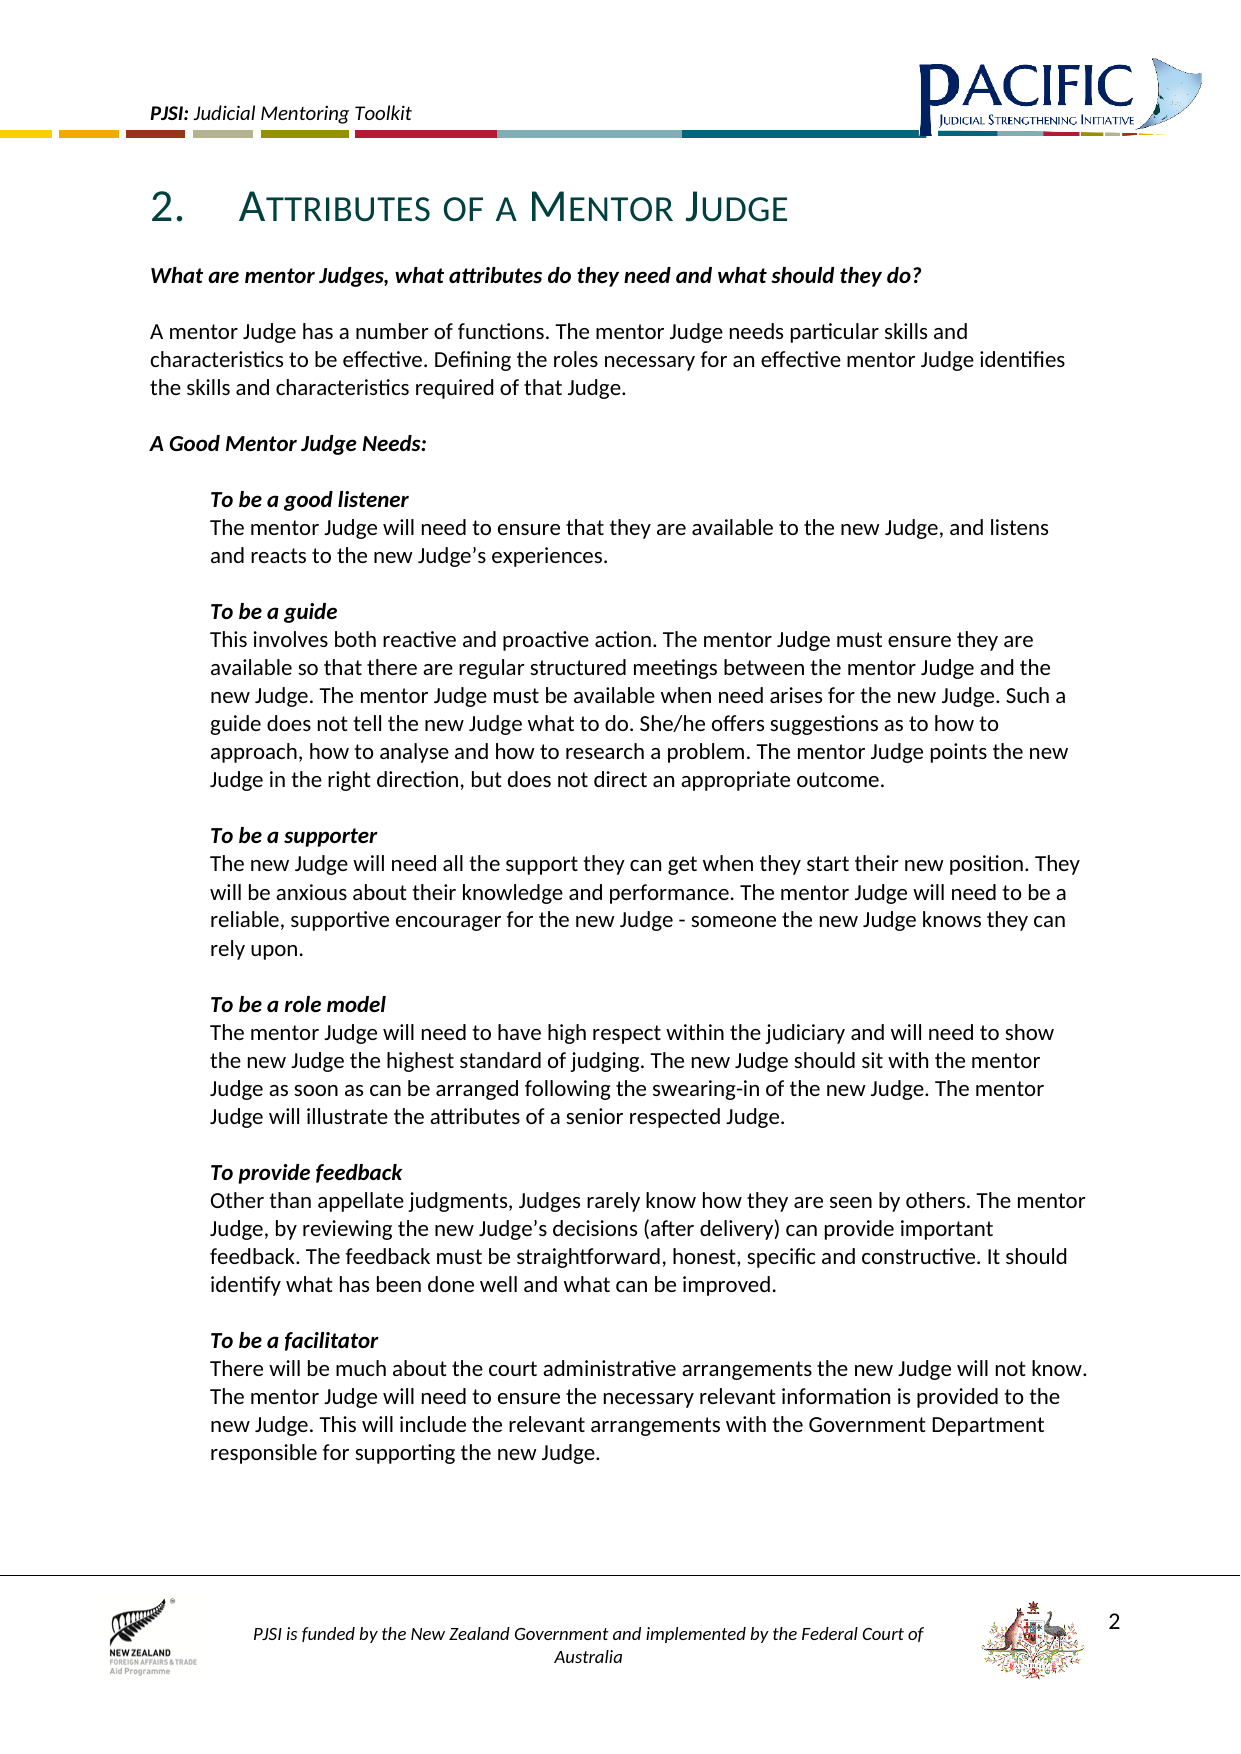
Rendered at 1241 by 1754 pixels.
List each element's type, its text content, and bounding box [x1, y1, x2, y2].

subtitle Attributes of a Mentor Judge [150, 177, 1090, 233]
picture [977, 1598, 1089, 1681]
subtitle To be a role model [210, 990, 1090, 1018]
text What are mentor Judges, what attributes do they need and what should they do? [150, 261, 1090, 289]
subtitle To be a supporter [210, 822, 1090, 849]
text The mentor Judge will need to ensure that they are available to the new Judge, and listens and reacts to the new Judge’s experiences. [210, 513, 1090, 569]
text A Good Mentor Judge Needs: [150, 429, 1090, 457]
text There will be much about the court administrative arrangements the new Judge will not know. The mentor Judge will need to ensure the necessary relevant information is provided to the new Judge. This will include the relevant arrangements with the Government Department responsible for supporting the new Judge. [210, 1354, 1090, 1466]
text This involves both reactive and proactive action. The mentor Judge must ensure they are available so that there are regular structured meetings between the mentor Judge and the new Judge. The mentor Judge must be available when need arises for the new Judge. Such a guide does not tell the new Judge what to do. She/he offers suggestions as to how to approach, how to analyse and how to research a problem. The mentor Judge points the new Judge in the right direction, but does not direct an appropriate outcome. [210, 625, 1090, 793]
subtitle To be a guide [210, 597, 1090, 625]
subtitle To provide feedback [210, 1158, 1090, 1186]
picture [0, 56, 1202, 138]
subtitle To be a good listener [210, 485, 1090, 513]
text The new Judge will need all the support they can get when they start their new position. They will be anxious about their knowledge and performance. The mentor Judge will need to be a reliable, supportive encourager for the new Judge - someone the new Judge knows they can rely upon. [210, 849, 1090, 962]
subtitle To be a facilitator [210, 1326, 1090, 1354]
picture [101, 1592, 204, 1682]
text The mentor Judge will need to have high respect within the judiciary and will need to show the new Judge the highest standard of judging. The new Judge should sit with the mentor Judge as soon as can be arranged following the swearing-in of the new Judge. The mentor Judge will illustrate the attributes of a senior respected Judge. [210, 1018, 1090, 1130]
text Other than appellate judgments, Judges rarely know how they are seen by others. The mentor Judge, by reviewing the new Judge’s decisions (after delivery) can provide important feedback. The feedback must be straightforward, honest, specific and constructive. It should identify what has been done well and what can be improved. [210, 1186, 1090, 1298]
text A mentor Judge has a number of functions. The mentor Judge needs particular skills and characteristics to be effective. Defining the roles necessary for an effective mentor Judge identifies the skills and characteristics required of that Judge. [150, 317, 1090, 401]
